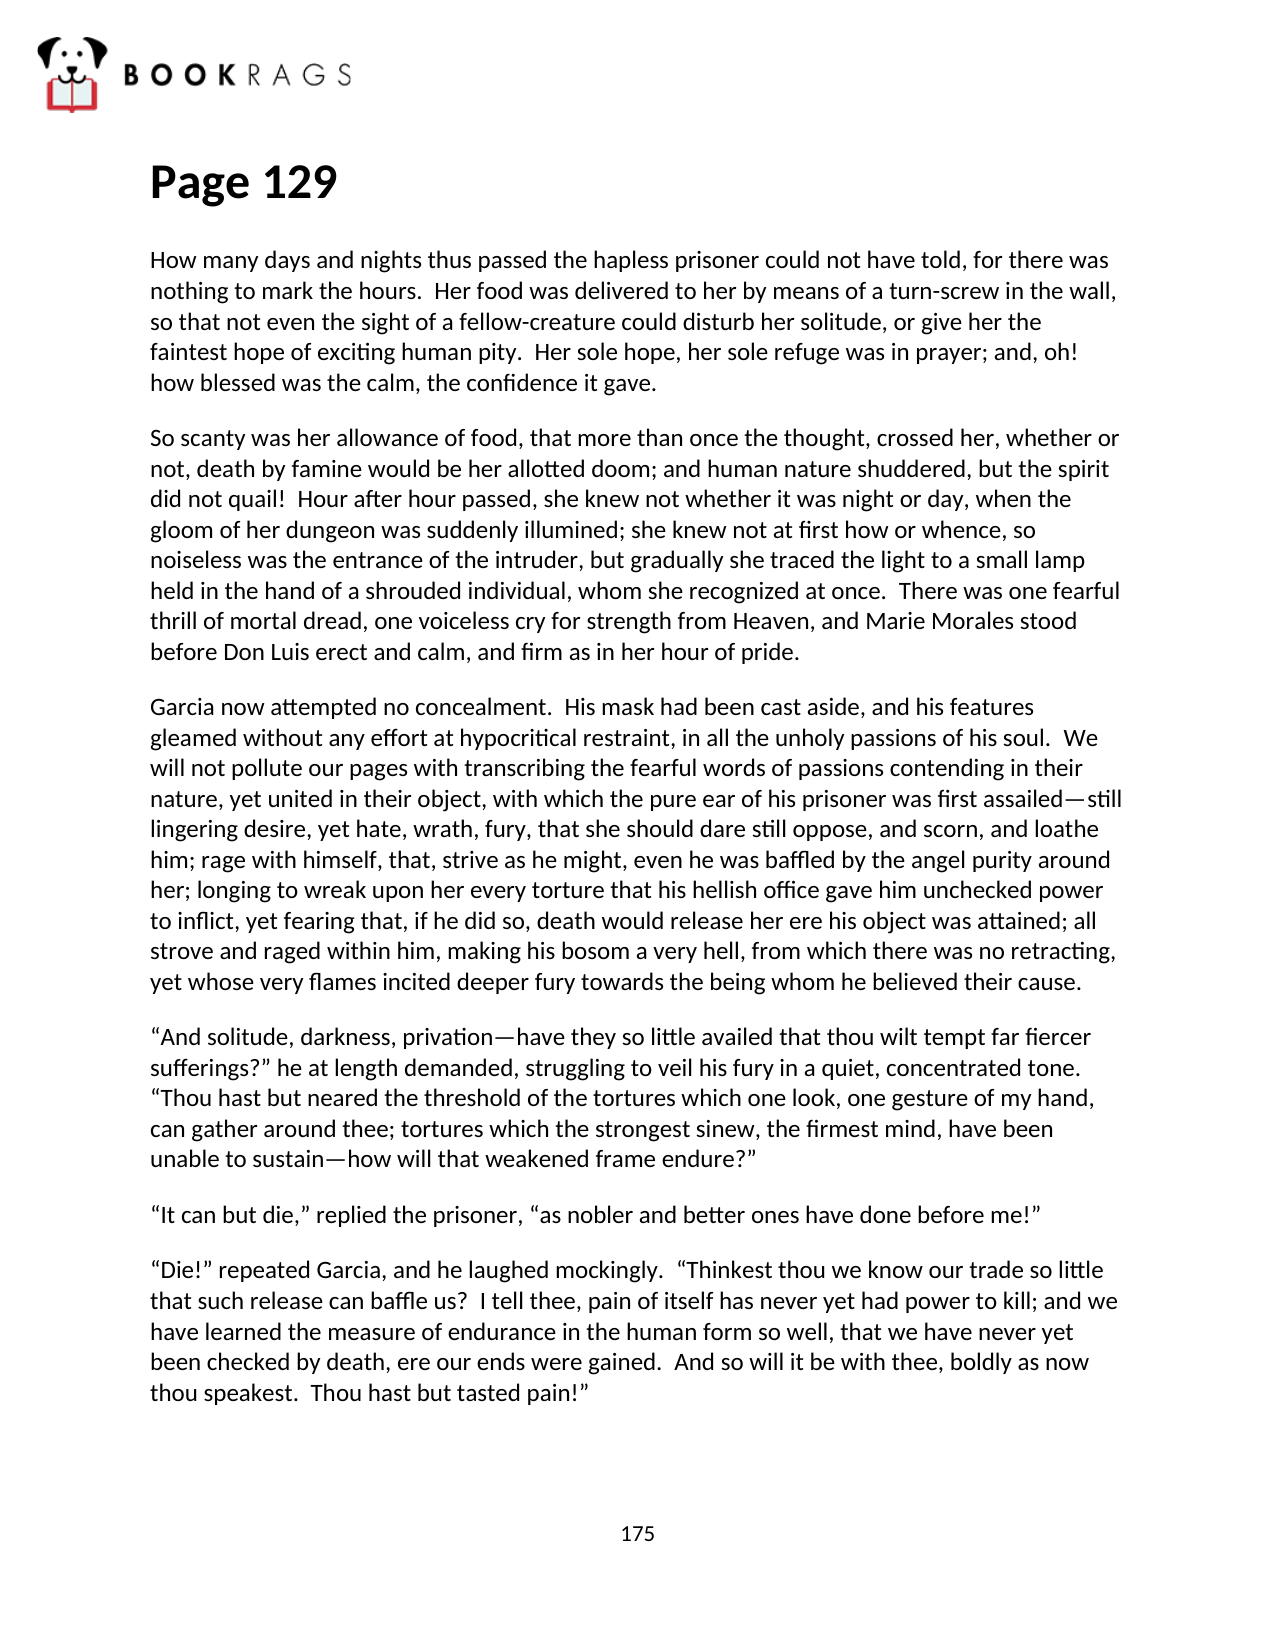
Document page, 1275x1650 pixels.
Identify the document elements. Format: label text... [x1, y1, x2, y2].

text “And solitude, darkness, privation—­have they so little availed that thou wilt tempt far fiercer sufferings?” he at length demanded, struggling to veil his fury in a quiet, concentrated tone. “Thou hast but neared the threshold of the tortures which one look, one gesture of my hand, can gather around thee; tortures which the strongest sinew, the firmest mind, have been unable to sustain—­how will that weakened frame endure?” [150, 1022, 1125, 1174]
text So scanty was her allowance of food, that more than once the thought, crossed her, whether or not, death by famine would be her allotted doom; and human nature shuddered, but the spirit did not quail! Hour after hour passed, she knew not whether it was night or day, when the gloom of her dungeon was suddenly illumined; she knew not at first how or whence, so noiseless was the entrance of the intruder, but gradually she traced the light to a small lamp held in the hand of a shrouded individual, whom she recognized at once. There was one fearful thrill of mortal dread, one voiceless cry for strength from Heaven, and Marie Morales stood before Don Luis erect and calm, and firm as in her hour of pride. [150, 422, 1125, 666]
text “Die!” repeated Garcia, and he laughed mockingly. “Thinkest thou we know our trade so little that such release can baffle us? I tell thee, pain of itself has never yet had power to kill; and we have learned the measure of endurance in the human form so well, that we have never yet been checked by death, ere our ends were gained. And so will it be with thee, boldly as now thou speakest. Thou hast but tasted pain!” [150, 1255, 1125, 1407]
text Garcia now attempted no concealment. His mask had been cast aside, and his features gleamed without any effort at hypocritical restraint, in all the unholy passions of his soul. We will not pollute our pages with transcribing the fearful words of passions contending in their nature, yet united in their object, with which the pure ear of his prisoner was first assailed—­still lingering desire, yet hate, wrath, fury, that she should dare still oppose, and scorn, and loathe him; rage with himself, that, strive as he might, even he was baffled by the angel purity around her; longing to wreak upon her every torture that his hellish office gave him unchecked power to inflict, yet fearing that, if he did so, death would release her ere his object was attained; all strove and raged within him, making his bosom a very hell, from which there was no retracting, yet whose very flames incited deeper fury towards the being whom he believed their cause. [150, 691, 1125, 997]
text How many days and nights thus passed the hapless prisoner could not have told, for there was nothing to mark the hours. Her food was delivered to her by means of a turn-screw in the wall, so that not even the sight of a fellow-creature could disturb her solitude, or give her the faintest hope of exciting human pity. Her sole hope, her sole refuge was in prayer; and, oh! how blessed was the calm, the confidence it gave. [150, 244, 1125, 397]
picture [37, 37, 351, 113]
text “It can but die,” replied the prisoner, “as nobler and better ones have done before me!” [150, 1199, 1125, 1230]
text Page 129 [150, 150, 1125, 211]
